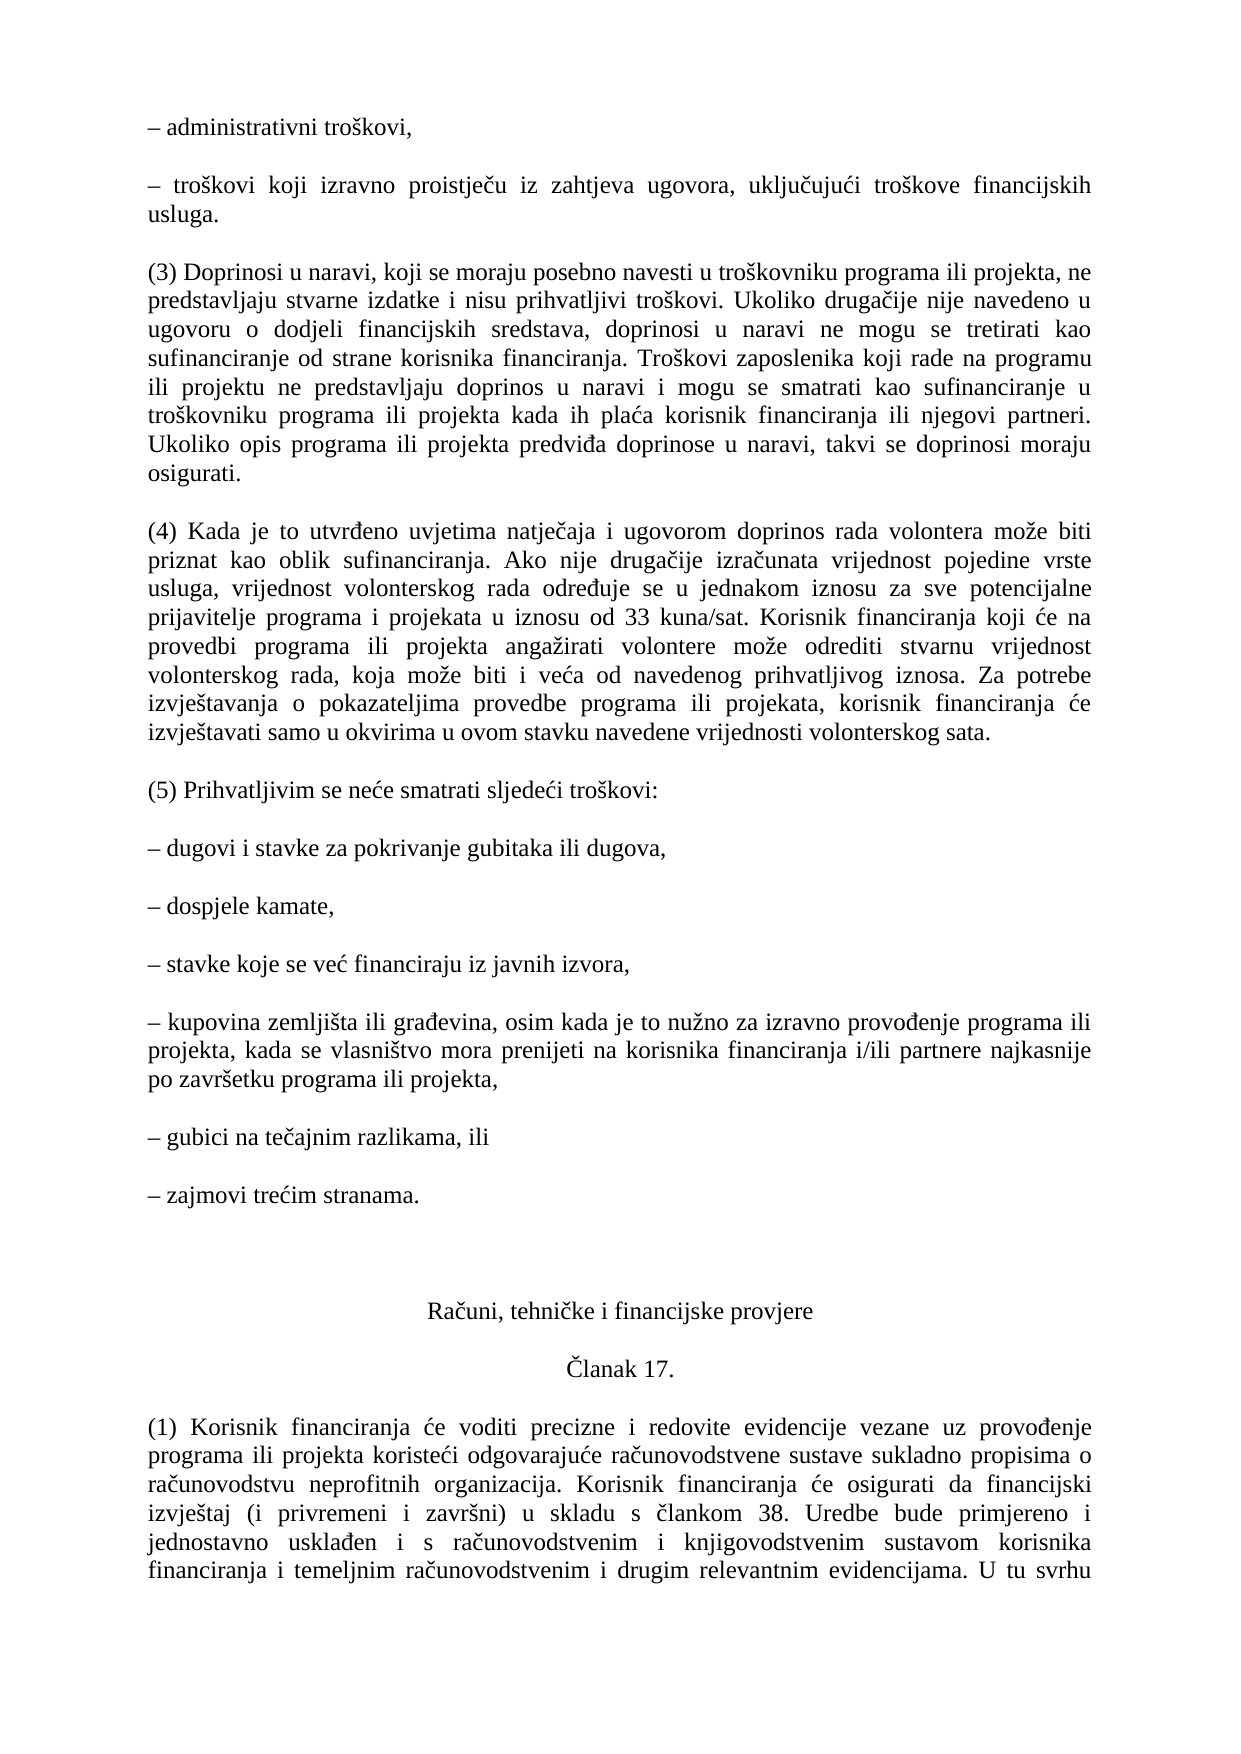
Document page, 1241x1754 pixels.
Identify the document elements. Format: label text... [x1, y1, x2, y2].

text (3) Doprinosi u naravi, koji se moraju posebno navesti u troškovniku programa ili projekta, ne predstavljaju stvarne izdatke i nisu prihvatljivi troškovi. Ukoliko drugačije nije navedeno u ugovoru o dodjeli financijskih sredstava, doprinosi u naravi ne mogu se tretirati kao sufinanciranje od strane korisnika financiranja. Troškovi zaposlenika koji rade na programu ili projektu ne predstavljaju doprinos u naravi i mogu se smatrati kao sufinanciranje u troškovniku programa ili projekta kada ih plaća korisnik financiranja ili njegovi partneri. Ukoliko opis programa ili projekta predviđa doprinose u naravi, takvi se doprinosi moraju osigurati. [148, 257, 1092, 487]
text – gubici na tečajnim razlikama, ili [148, 1122, 1092, 1151]
text – kupovina zemljišta ili građevina, osim kada je to nužno za izravno provođenje programa ili projekta, kada se vlasništvo mora prenijeti na korisnika financiranja i/ili partnere najkasnije po završetku programa ili projekta, [148, 1007, 1092, 1093]
text Članak 17. [148, 1354, 1092, 1383]
text – administrativni troškovi, [148, 112, 1092, 141]
text Računi, tehničke i financijske provjere [148, 1296, 1092, 1325]
text – dospjele kamate, [148, 891, 1092, 920]
text (5) Prihvatljivim se neće smatrati sljedeći troškovi: [148, 775, 1092, 804]
text – dugovi i stavke za pokrivanje gubitaka ili dugova, [148, 833, 1092, 862]
text – stavke koje se već financiraju iz javnih izvora, [148, 949, 1092, 978]
text – zajmovi trećim stranama. [148, 1180, 1092, 1209]
text (4) Kada je to utvrđeno uvjetima natječaja i ugovorom doprinos rada volontera može biti priznat kao oblik sufinanciranja. Ako nije drugačije izračunata vrijednost pojedine vrste usluga, vrijednost volonterskog rada određuje se u jednakom iznosu za sve potencijalne prijavitelje programa i projekata u iznosu od 33 kuna/sat. Korisnik financiranja koji će na provedbi programa ili projekta angažirati volontere može odrediti stvarnu vrijednost volonterskog rada, koja može biti i veća od navedenog prihvatljivog iznosa. Za potrebe izvještavanja o pokazateljima provedbe programa ili projekata, korisnik financiranja će izvještavati samo u okvirima u ovom stavku navedene vrijednosti volonterskog sata. [148, 516, 1092, 746]
text – troškovi koji izravno proistječu iz zahtjeva ugovora, uključujući troškove financijskih usluga. [148, 170, 1092, 228]
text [148, 1412, 1092, 1584]
